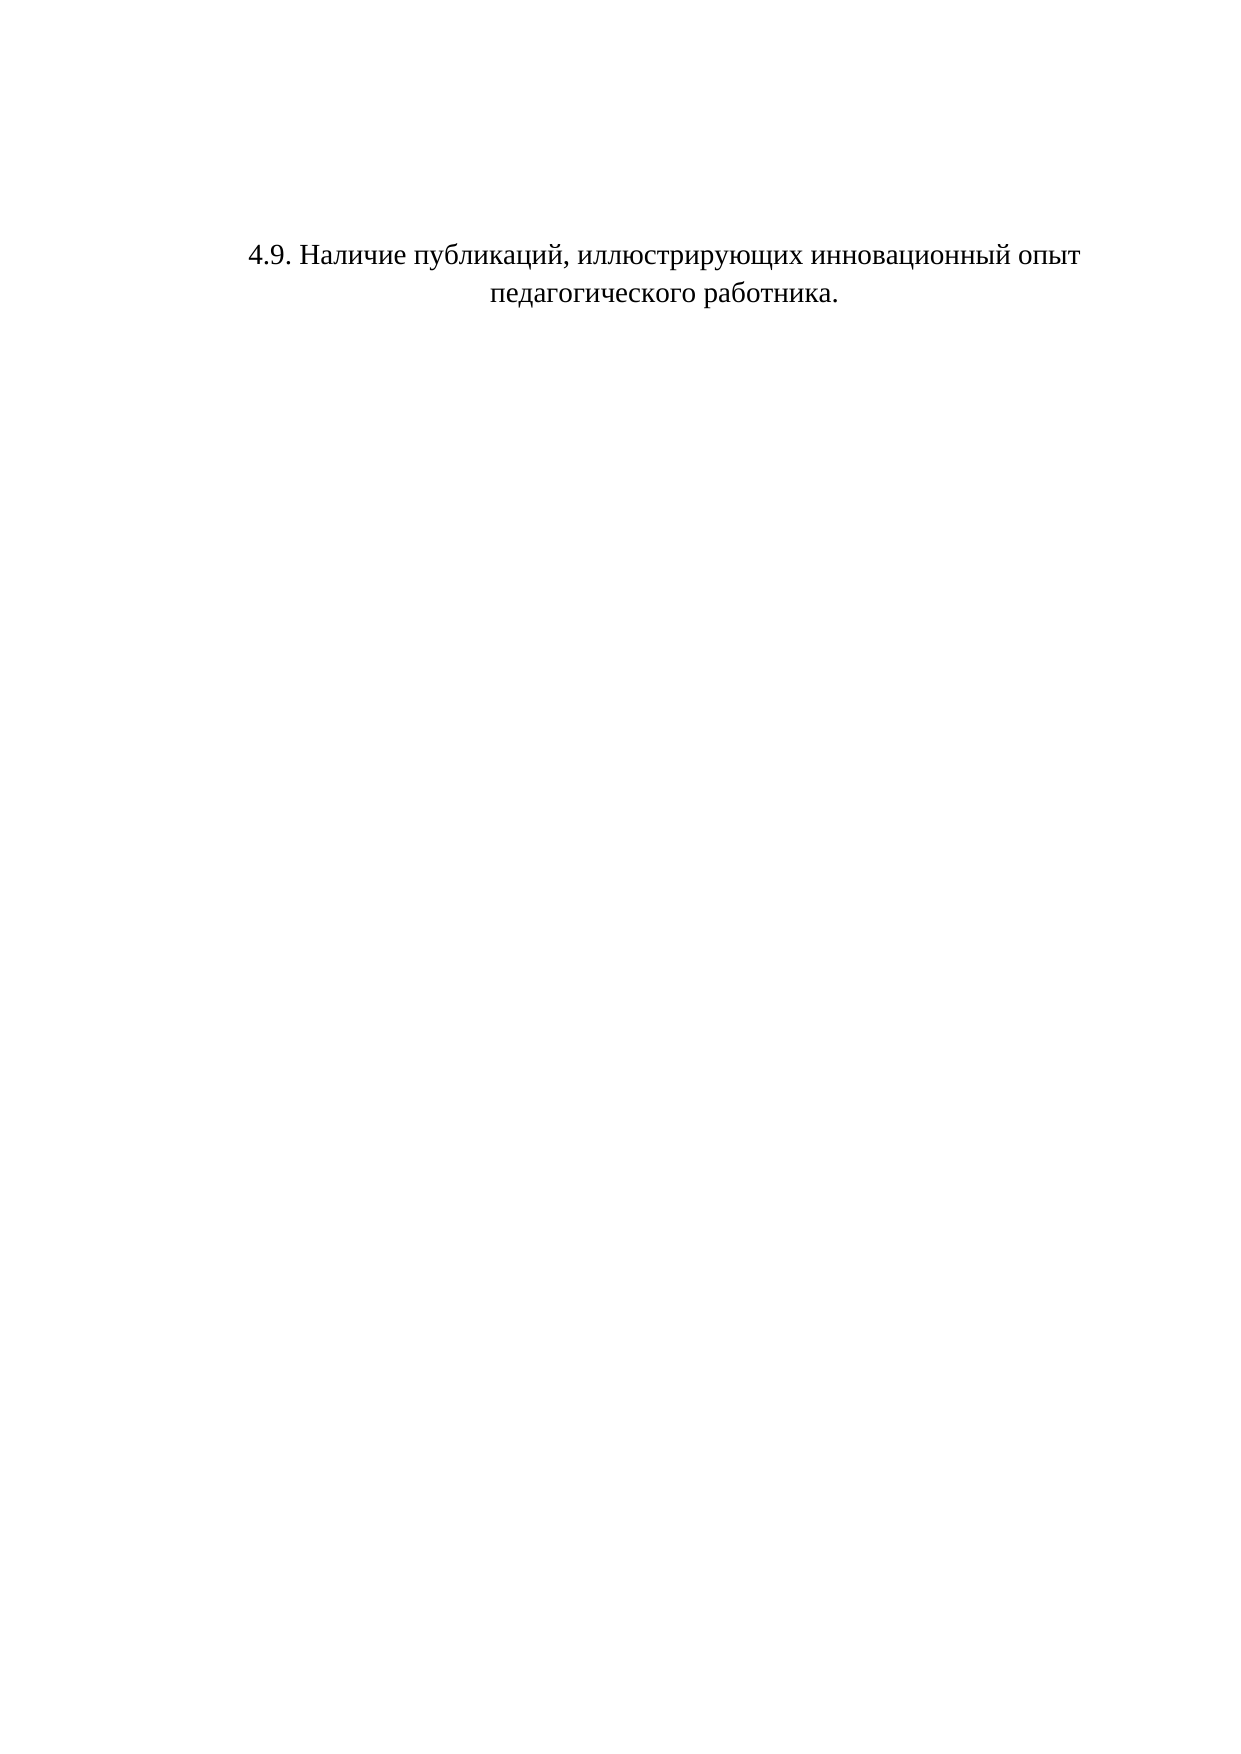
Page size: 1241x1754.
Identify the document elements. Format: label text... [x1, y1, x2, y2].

text 4.9. Наличие публикаций, иллюстрирующих инновационный опыт педагогического работника. [177, 237, 1152, 309]
